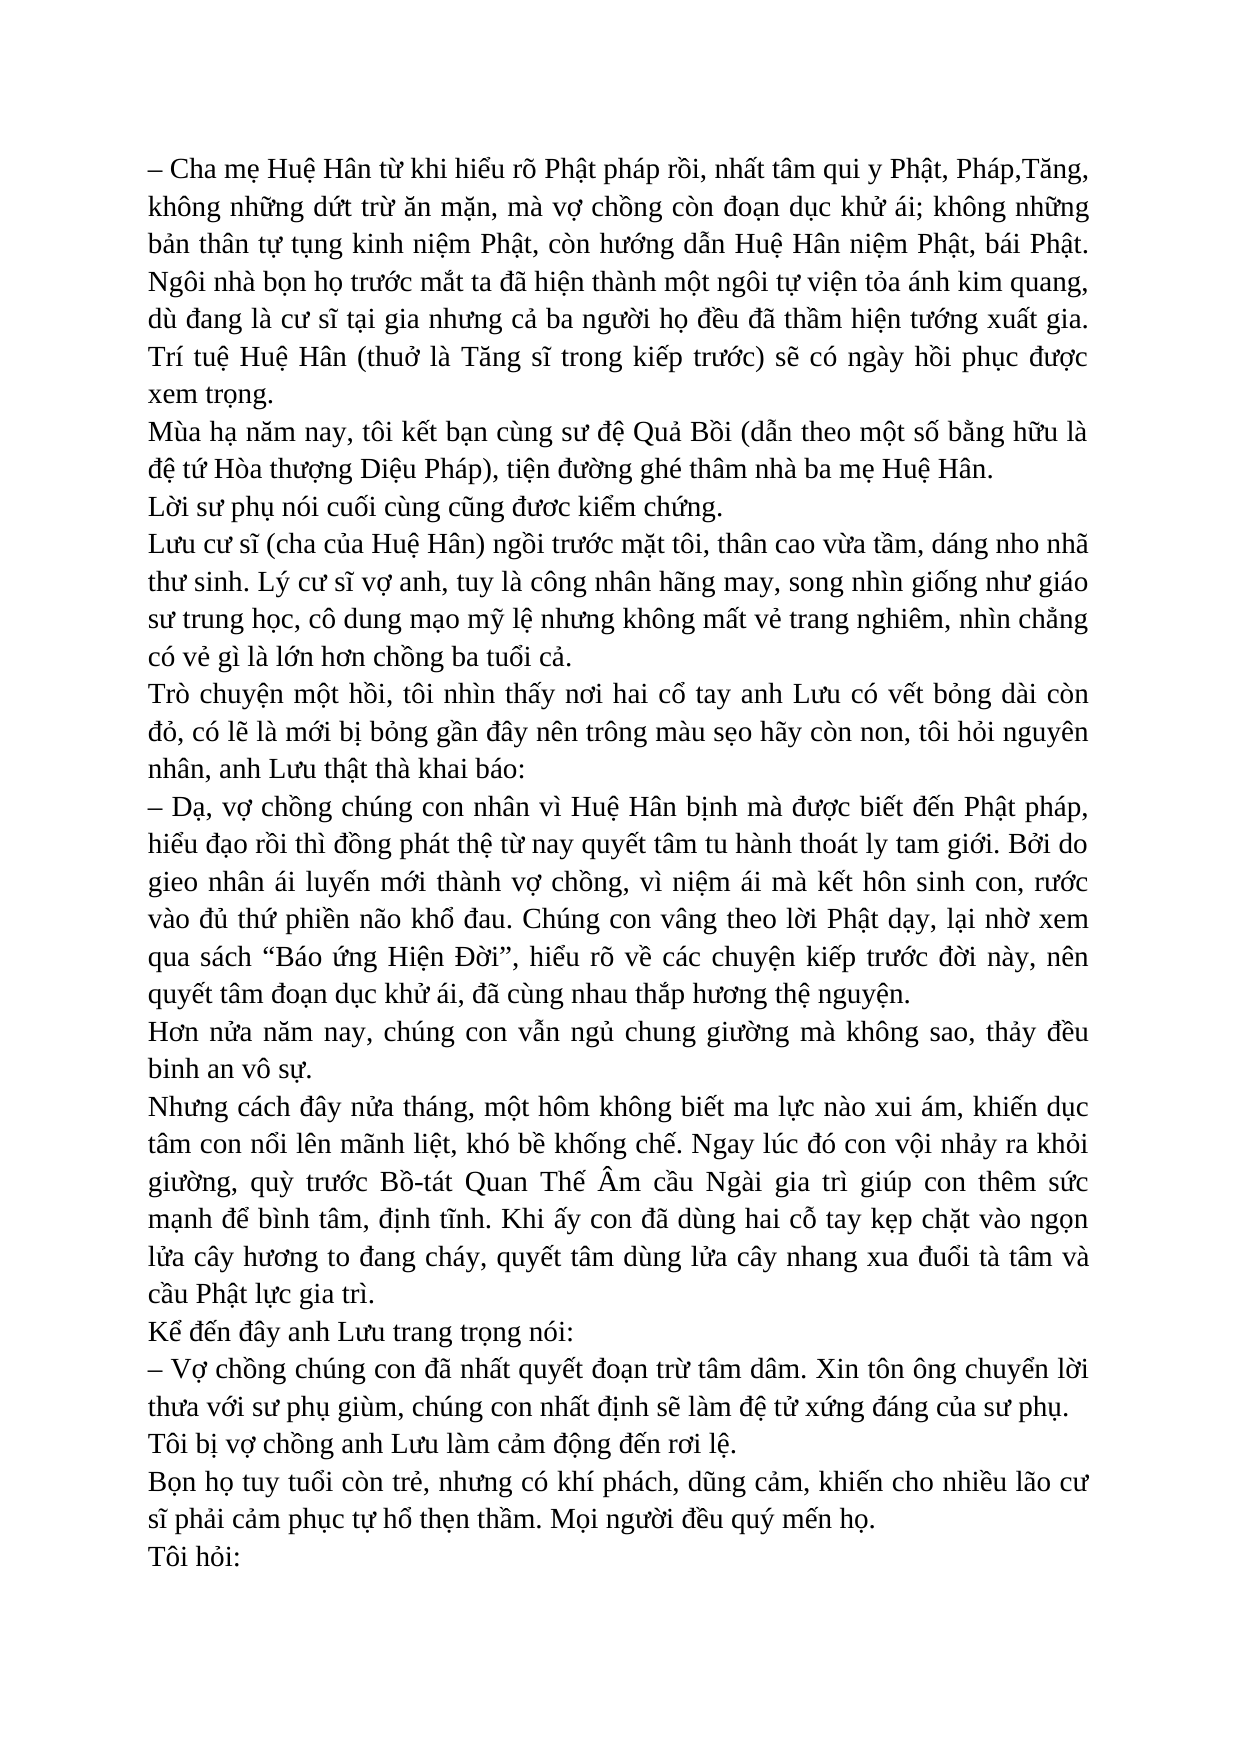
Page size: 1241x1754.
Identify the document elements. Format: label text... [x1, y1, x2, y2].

text Lời sư phụ nói cuối cùng cũng đươc kiểm chứng. [148, 485, 1090, 523]
text – Cha mẹ Huệ Hân từ khi hiểu rõ Phật pháp rồi, nhất tâm qui y Phật, Pháp,Tăng, không những dứt trừ ăn mặn, mà vợ chồng còn đoạn dục khử ái; không những bản thân tự tụng kinh niệm Phật, còn hướng dẫn Huệ Hân niệm Phật, bái Phật. Ngôi nhà bọn họ trước mắt ta đã hiện thành một ngôi tự viện tỏa ánh kim quang, dù đang là cư sĩ tại gia nhưng cả ba người họ đều đã thầm hiện tướng xuất gia. Trí tuệ Huệ Hân (thuở là Tăng sĩ trong kiếp trước) sẽ có ngày hồi phục được xem trọng. [148, 148, 1090, 410]
text Tôi bị vợ chồng anh Lưu làm cảm động đến rơi lệ. [148, 1423, 1090, 1460]
text Nhưng cách đây nửa tháng, một hôm không biết ma lực nào xui ám, khiến dục tâm con nổi lên mãnh liệt, khó bề khống chế. Ngay lúc đó con vội nhảy ra khỏi giường, quỳ trước Bồ-tát Quan Thế Âm cầu Ngài gia trì giúp con thêm sức mạnh để bình tâm, định tĩnh. Khi ấy con đã dùng hai cỗ tay kẹp chặt vào ngọn lửa cây hương to đang cháy, quyết tâm dùng lửa cây nhang xua đuổi tà tâm và cầu Phật lực gia trì. [148, 1085, 1090, 1310]
text Bọn họ tuy tuổi còn trẻ, nhưng có khí phách, dũng cảm, khiến cho nhiều lão cư sĩ phải cảm phục tự hổ thẹn thầm. Mọi người đều quý mến họ. [148, 1460, 1090, 1535]
text Mùa hạ năm nay, tôi kết bạn cùng sư đệ Quả Bồi (dẫn theo một số bằng hữu là đệ tứ Hòa thượng Diệu Pháp), tiện đường ghé thâm nhà ba mẹ Huệ Hân. [148, 410, 1090, 485]
text Tôi hỏi: [148, 1535, 1090, 1573]
text – Vợ chồng chúng con đã nhất quyết đoạn trừ tâm dâm. Xin tôn ông chuyển lời thưa với sư phụ giùm, chúng con nhất định sẽ làm đệ tử xứng đáng của sư phụ. [148, 1348, 1090, 1423]
text – Dạ, vợ chồng chúng con nhân vì Huệ Hân bịnh mà được biết đến Phật pháp, hiểu đạo rồi thì đồng phát thệ từ nay quyết tâm tu hành thoát ly tam giới. Bởi do gieo nhân ái luyến mới thành vợ chồng, vì niệm ái mà kết hôn sinh con, rước vào đủ thứ phiền não khổ đau. Chúng con vâng theo lời Phật dạy, lại nhờ xem qua sách “Báo ứng Hiện Đời”, hiểu rõ về các chuyện kiếp trước đời này, nên quyết tâm đoạn dục khử ái, đã cùng nhau thắp hương thệ nguyện. [148, 785, 1090, 1010]
text Kể đến đây anh Lưu trang trọng nói: [148, 1310, 1090, 1348]
text Lưu cư sĩ (cha của Huệ Hân) ngồi trước mặt tôi, thân cao vừa tầm, dáng nho nhã thư sinh. Lý cư sĩ vợ anh, tuy là công nhân hãng may, song nhìn giống như giáo sư trung học, cô dung mạo mỹ lệ nhưng không mất vẻ trang nghiêm, nhìn chẳng có vẻ gì là lớn hơn chồng ba tuổi cả. [148, 523, 1090, 673]
text Trò chuyện một hồi, tôi nhìn thấy nơi hai cổ tay anh Lưu có vết bỏng dài còn đỏ, có lẽ là mới bị bỏng gần đây nên trông màu sẹo hãy còn non, tôi hỏi nguyên nhân, anh Lưu thật thà khai báo: [148, 673, 1090, 785]
text Hơn nửa năm nay, chúng con vẫn ngủ chung giường mà không sao, thảy đều binh an vô sự. [148, 1010, 1090, 1085]
